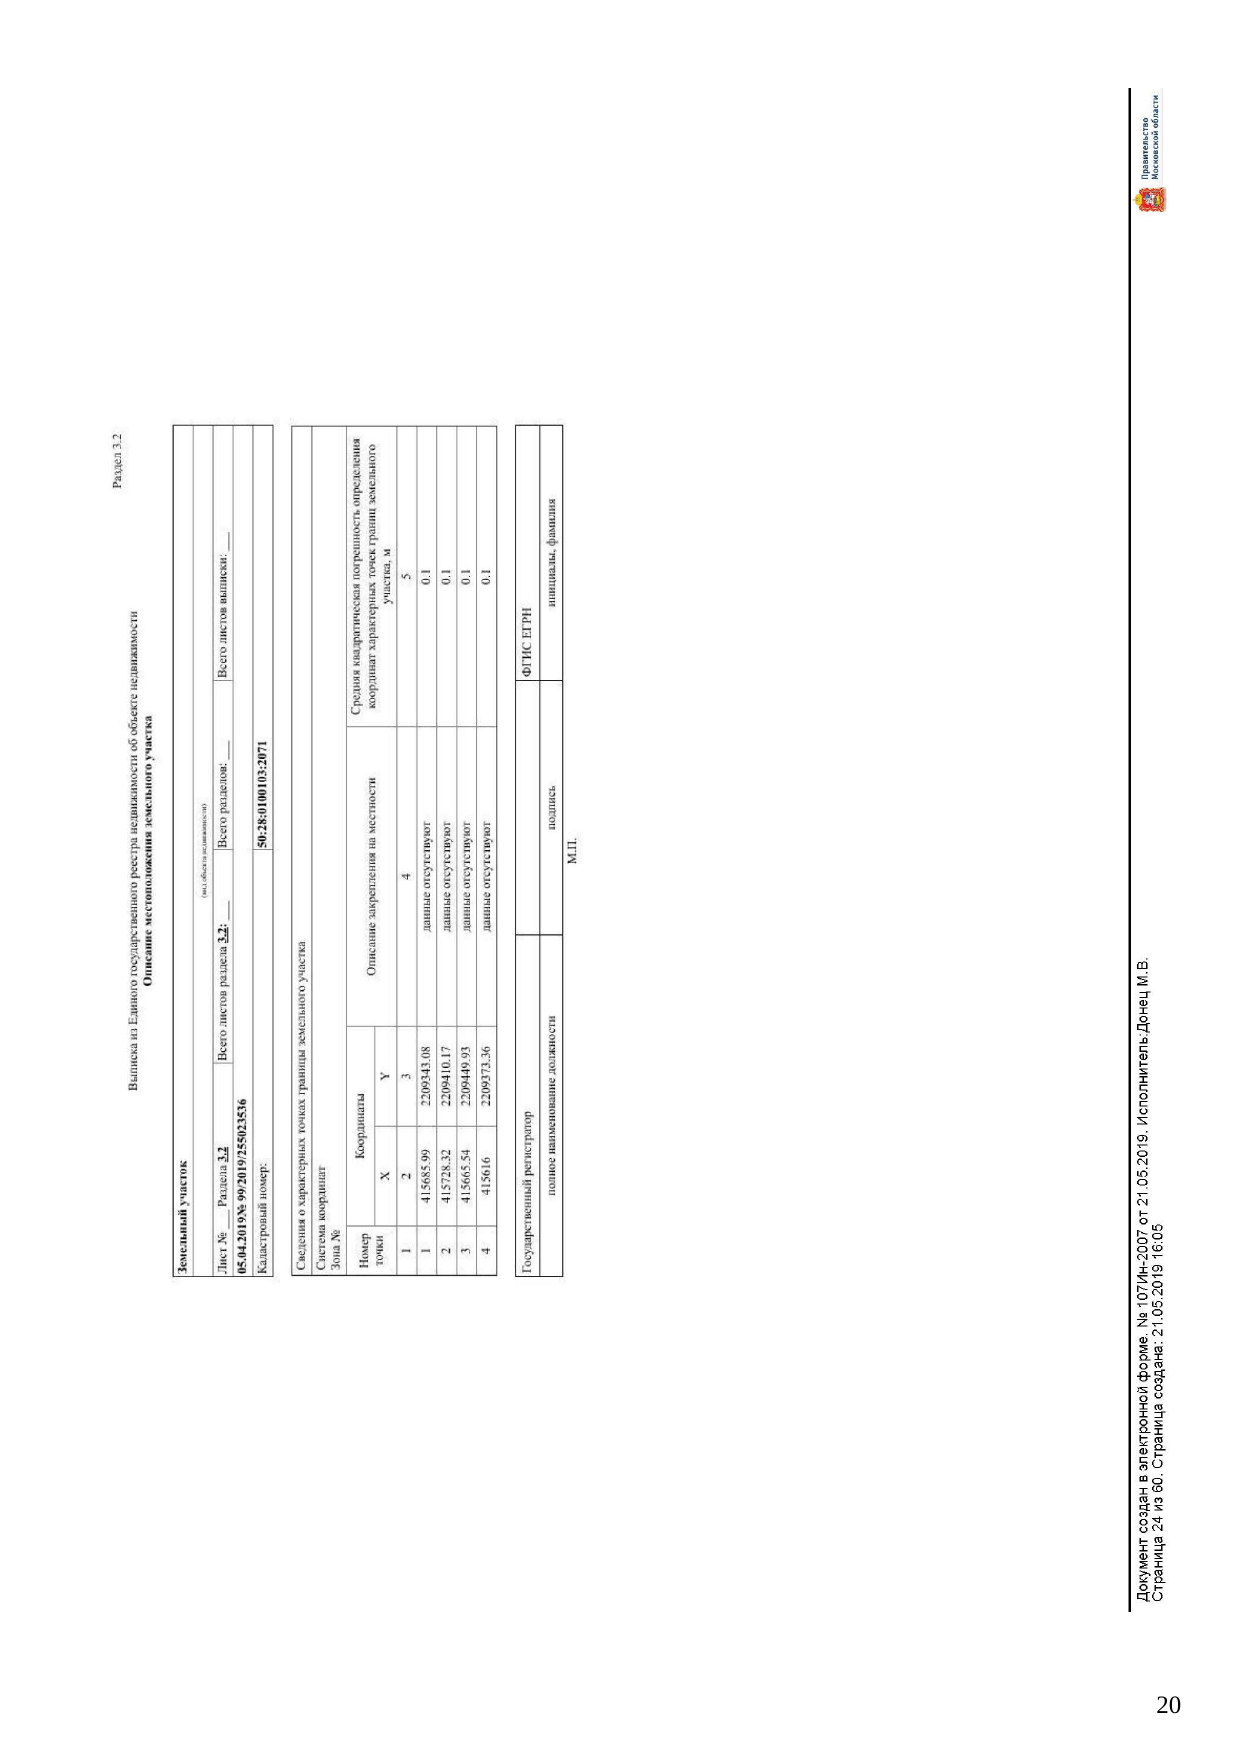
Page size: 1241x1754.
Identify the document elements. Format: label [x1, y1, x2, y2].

picture [103, 88, 1180, 1612]
